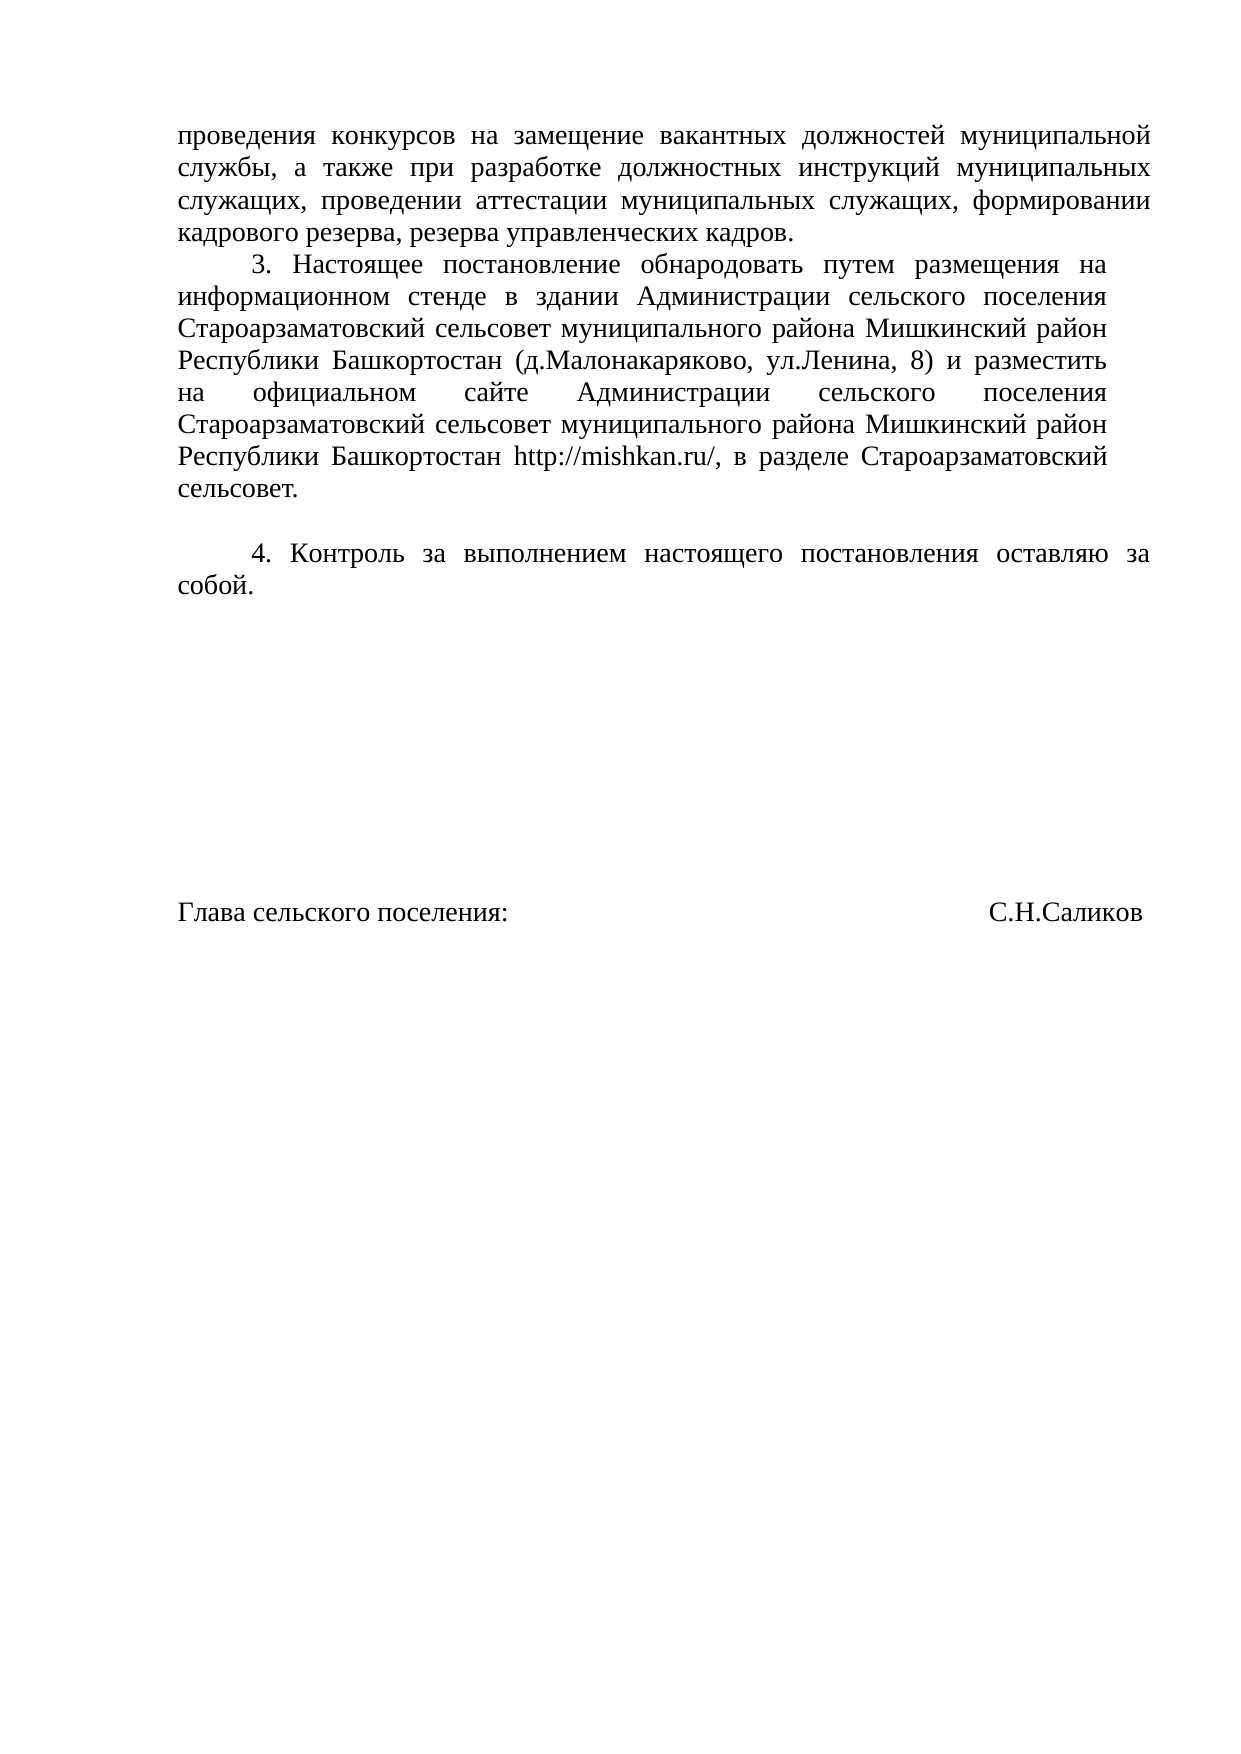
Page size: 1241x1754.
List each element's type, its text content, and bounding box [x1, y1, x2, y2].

text Глава сельского поселения: С.Н.Саликов [177, 895, 1152, 927]
text 4. Контроль за выполнением настоящего постановления оставляю за собой. [177, 536, 1152, 601]
text 3. Настоящее постановление обнародовать путем размещения на информационном стенде в здании Администрации сельского поселения Староарзаматовский сельсовет муниципального района Мишкинский район Республики Башкортостан (д.Малонакаряково, ул.Ленина, 8) и разместить на официальном сайте Администрации сельского поселения Староарзаматовский сельсовет муниципального района Мишкинский район Республики Башкортостан http://mishkan.ru/, в разделе Староарзаматовский сельсовет. [177, 248, 1108, 503]
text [177, 118, 1152, 248]
